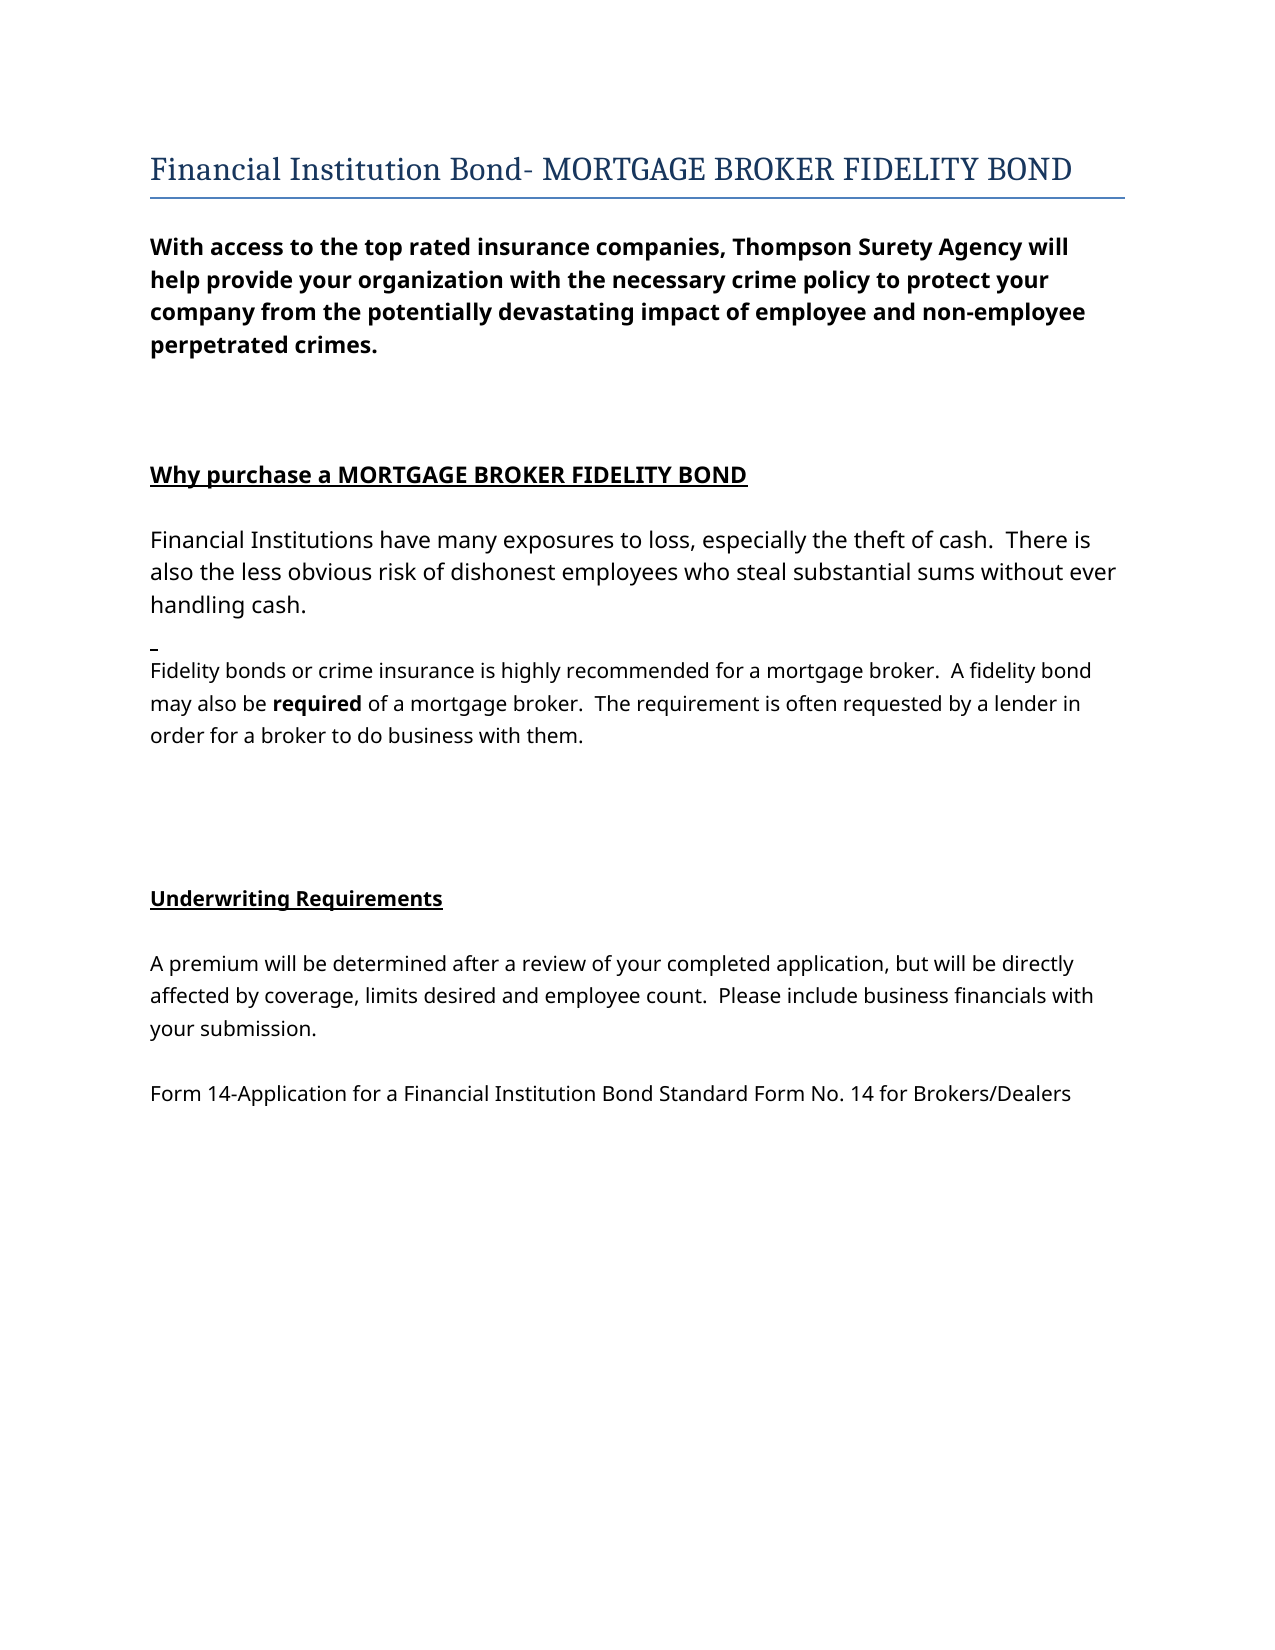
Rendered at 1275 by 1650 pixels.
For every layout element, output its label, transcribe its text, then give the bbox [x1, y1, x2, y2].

text Why purchase a MORTGAGE BROKER FIDELITY BOND [150, 457, 1125, 490]
text Fidelity bonds or crime insurance is highly recommended for a mortgage broker. A fidelity bond may also be required of a mortgage broker. The requirement is often requested by a lender in order for a broker to do business with them. [150, 652, 1125, 750]
text Financial Institutions have many exposures to loss, especially the theft of cash. There is also the less obvious risk of dishonest employees who steal substantial sums without ever handling cash. [150, 522, 1125, 620]
text With access to the top rated insurance companies, Thompson Surety Agency will help provide your organization with the necessary crime policy to protect your company from the potentially devastating impact of employee and non-employee perpetrated crimes. [150, 230, 1125, 360]
text Underwriting Requirements [150, 880, 1125, 912]
text A premium will be determined after a review of your completed application, but will be directly affected by coverage, limits desired and employee count. Please include business financials with your submission. [150, 945, 1125, 1042]
text Form 14-Application for a Financial Institution Bond Standard Form No. 14 for Brokers/Dealers [150, 1075, 1125, 1107]
title Financial Institution Bond- MORTGAGE BROKER FIDELITY BOND [150, 150, 1125, 197]
